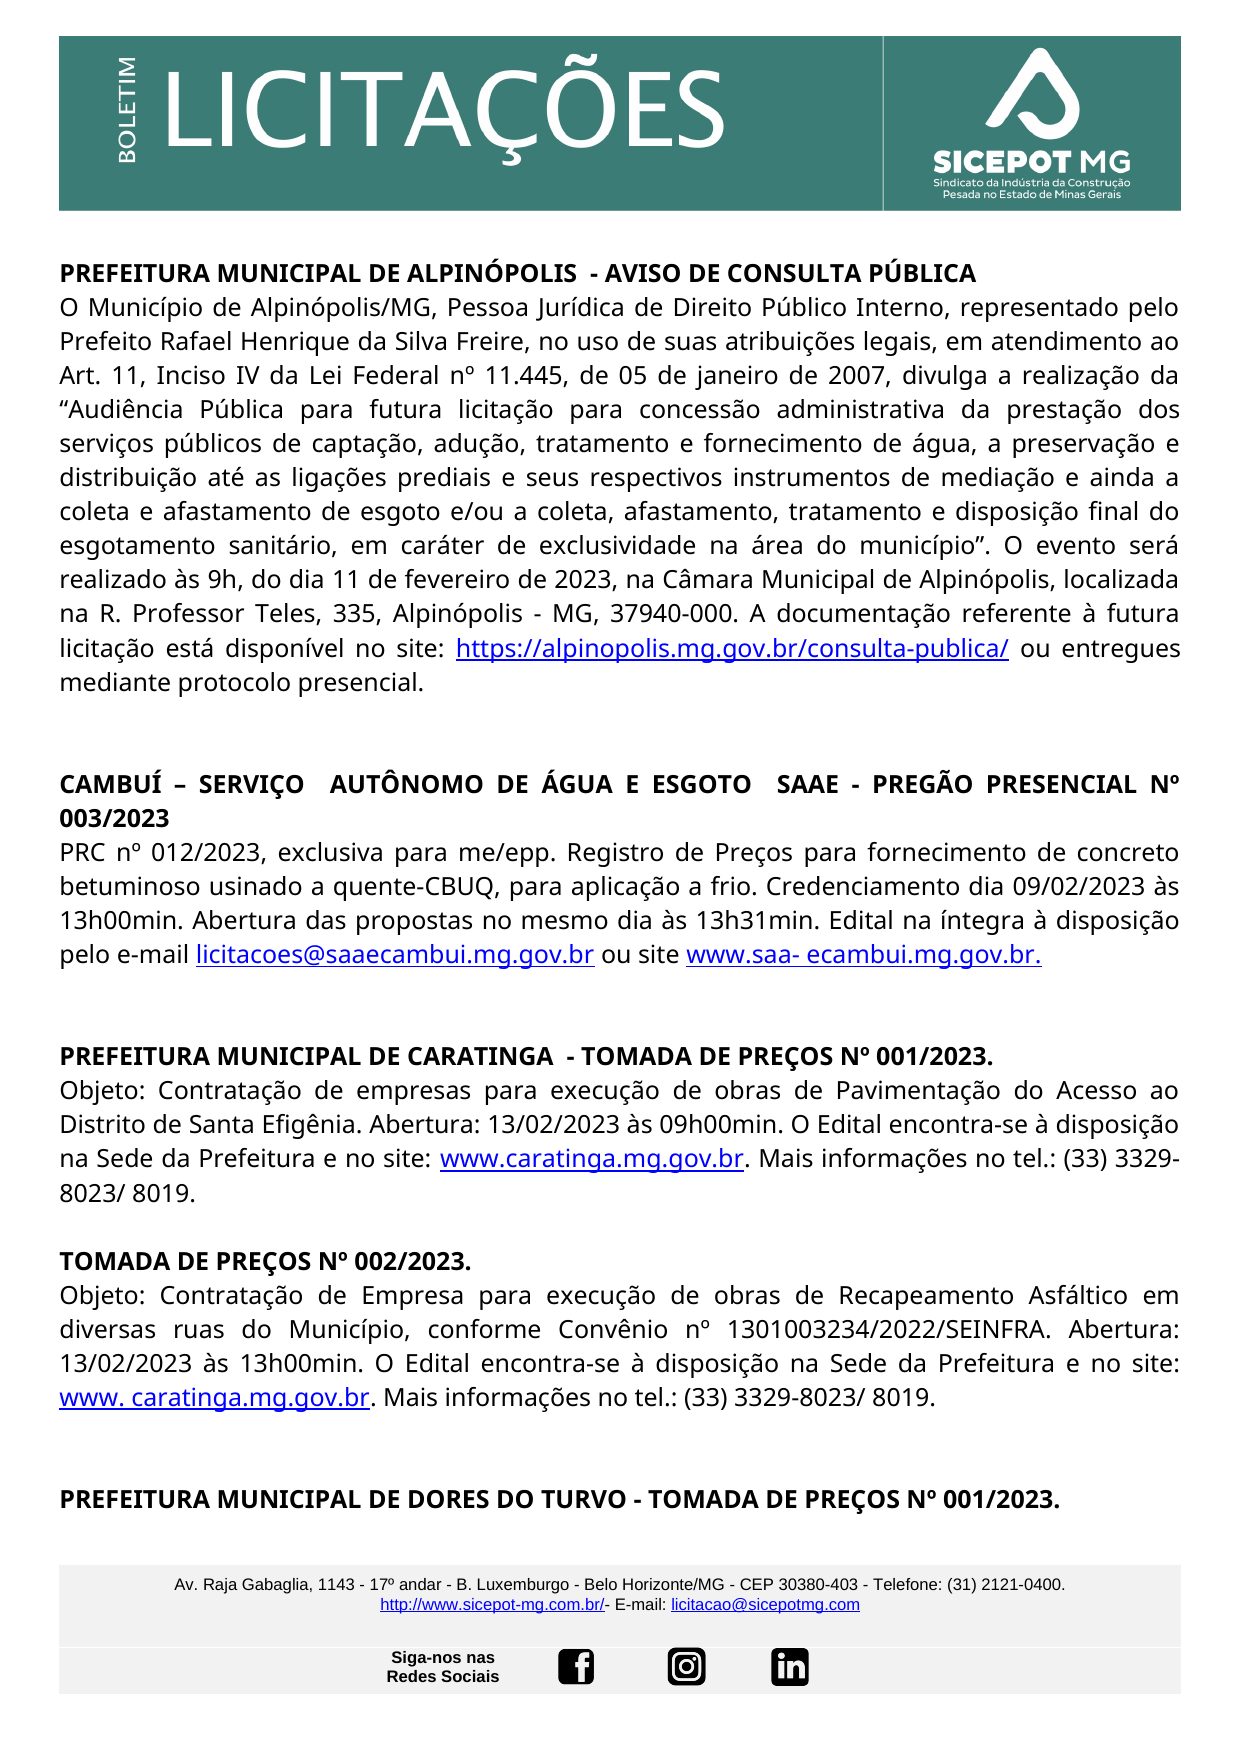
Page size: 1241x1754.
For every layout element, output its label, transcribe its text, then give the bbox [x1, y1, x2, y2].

text Objeto: Contratação de Empresa para execução de obras de Recapeamento Asfáltico em diversas ruas do Município, conforme Convênio nº 1301003234/2022/SEINFRA. Abertura: 13/02/2023 às 13h00min. O Edital encontra-se à disposição na Sede da Prefeitura e no site: www. caratinga.mg.gov.br. Mais informações no tel.: (33) 3329-8023/ 8019. [59, 1277, 1181, 1414]
text Objeto: Contratação de empresas para execução de obras de Pavimentação do Acesso ao Distrito de Santa Efigênia. Abertura: 13/02/2023 às 09h00min. O Edital encontra-se à disposição na Sede da Prefeitura e no site: www.caratinga.mg.gov.br. Mais informações no tel.: (33) 3329-8023/ 8019. [59, 1073, 1181, 1209]
text PREFEITURA MUNICIPAL DE ALPINÓPOLIS - AVISO DE CONSULTA PÚBLICA [59, 256, 1181, 289]
text PRC nº 012/2023, exclusiva para me/epp. Registro de Preços para fornecimento de concreto betuminoso usinado a quente-CBUQ, para aplicação a frio. Credenciamento dia 09/02/2023 às 13h00min. Abertura das propostas no mesmo dia às 13h31min. Edital na íntegra à disposição pelo e-mail licitacoes@saaecambui.mg.gov.br ou site www.saa- ecambui.mg.gov.br. [59, 834, 1181, 971]
picture [557, 1648, 594, 1685]
text CAMBUÍ – SERVIÇO AUTÔNOMO DE ÁGUA E ESGOTO SAAE - PREGÃO PRESENCIAL Nº 003/2023 [59, 766, 1181, 834]
text PREFEITURA MUNICIPAL DE DORES DO TURVO - TOMADA DE PREÇOS Nº 001/2023. [59, 1482, 1181, 1516]
text TOMADA DE PREÇOS Nº 002/2023. [59, 1243, 1181, 1277]
picture [59, 36, 1181, 211]
text O Município de Alpinópolis/MG, Pessoa Jurídica de Direito Público Interno, representado pelo Prefeito Rafael Henrique da Silva Freire, no uso de suas atribuições legais, em atendimento ao Art. 11, Inciso IV da Lei Federal nº 11.445, de 05 de janeiro de 2007, divulga a realização da “Audiência Pública para futura licitação para concessão administrativa da prestação dos serviços públicos de captação, adução, tratamento e fornecimento de água, a preservação e distribuição até as ligações prediais e seus respectivos instrumentos de mediação e ainda a coleta e afastamento de esgoto e/ou a coleta, afastamento, tratamento e disposição final do esgotamento sanitário, em caráter de exclusividade na área do município”. O evento será realizado às 9h, do dia 11 de fevereiro de 2023, na Câmara Municipal de Alpinópolis, localizada na R. Professor Teles, 335, Alpinópolis - MG, 37940-000. A documentação referente à futura licitação está disponível no site: https://alpinopolis.mg.gov.br/consulta-publica/ ou entregues mediante protocolo presencial. [59, 289, 1181, 698]
picture [771, 1648, 809, 1686]
text PREFEITURA MUNICIPAL DE CARATINGA - TOMADA DE PREÇOS Nº 001/2023. [59, 1039, 1181, 1073]
picture [667, 1647, 706, 1686]
